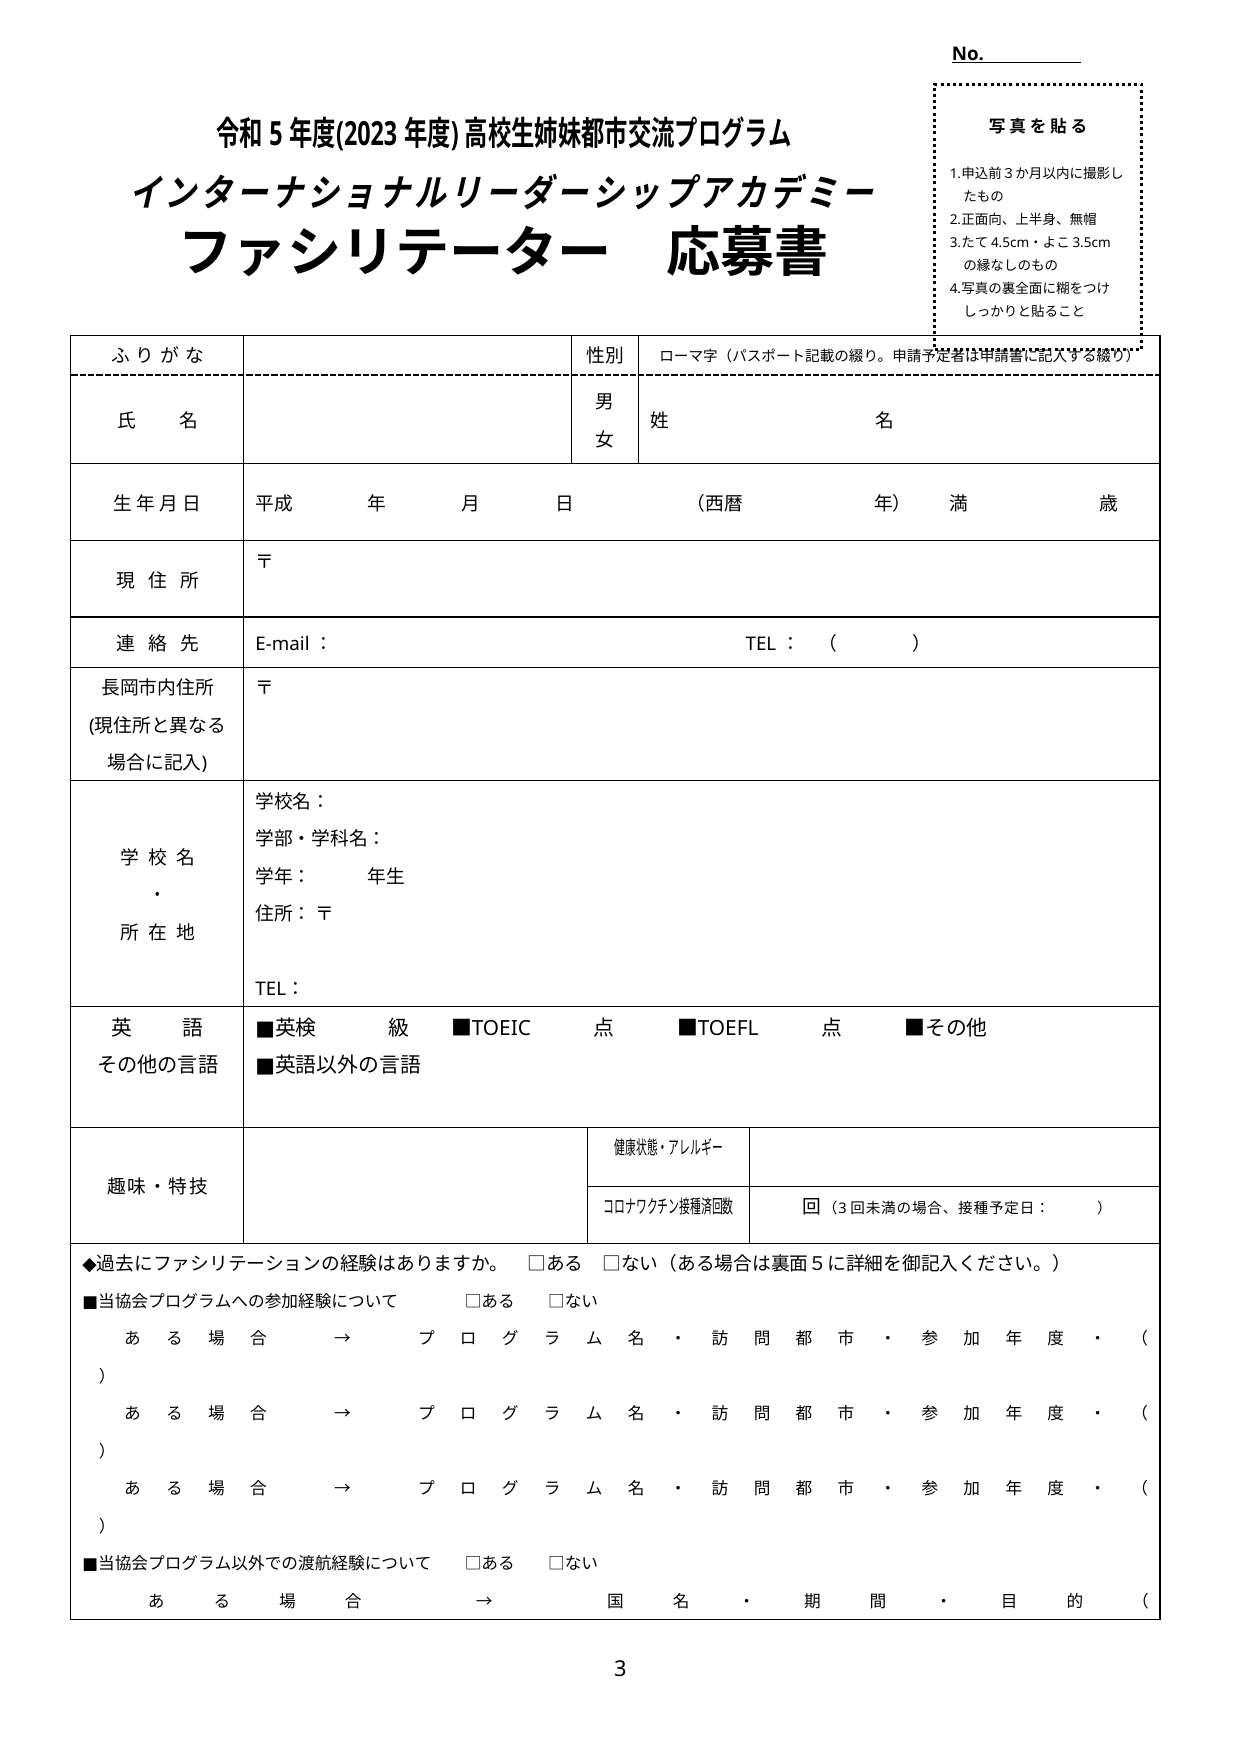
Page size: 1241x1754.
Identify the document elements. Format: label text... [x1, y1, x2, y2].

table_cell E-mail ： TEL ： （ ） [244, 618, 1159, 667]
table_cell 姓 名 [639, 374, 1159, 463]
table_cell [71, 1244, 1159, 1619]
table_cell 連絡先 [71, 618, 243, 667]
table_cell [750, 1128, 1159, 1186]
table_cell 男 女 [572, 374, 638, 463]
table_cell 氏 名 [71, 374, 243, 463]
table_cell 学校名 ・ 所在地 [71, 781, 243, 1006]
table_cell 現住所 [71, 541, 243, 616]
table_cell コロナワクチン接種済回数 [588, 1187, 749, 1243]
table_header ふりがな [71, 336, 243, 373]
table_cell 長岡市内住所 (現住所と異なる場合に記入) [71, 668, 243, 780]
table_cell [244, 1128, 587, 1243]
table_cell 回（3回未満の場合、接種予定日： ） [750, 1187, 1159, 1243]
table_cell 学校名： 学部・学科名： 学年： 年生 住所： 〒 TEL： [244, 781, 1159, 1006]
table_header [244, 336, 571, 373]
table_cell 〒 [244, 541, 1159, 616]
table_cell 〒 [244, 668, 1159, 780]
table_cell 趣味・特技 [71, 1128, 243, 1243]
table_header 性別 [572, 336, 638, 373]
table_header ローマ字（パスポート記載の綴り。申請予定者は申請書に記入する綴り） [639, 336, 1159, 373]
table_cell 健康状態・アレルギー [588, 1128, 749, 1186]
table_cell 生年月日 [71, 464, 243, 540]
table_cell ■英検 級 ■TOEIC 点 ■TOEFL 点 ■その他 ■英語以外の言語 [244, 1007, 1159, 1127]
table_cell 平成 年 月 日 （西暦 年） 満 歳 [244, 464, 1159, 540]
table_cell [244, 374, 571, 463]
table_cell 英 語 その他の言語 [71, 1007, 243, 1127]
